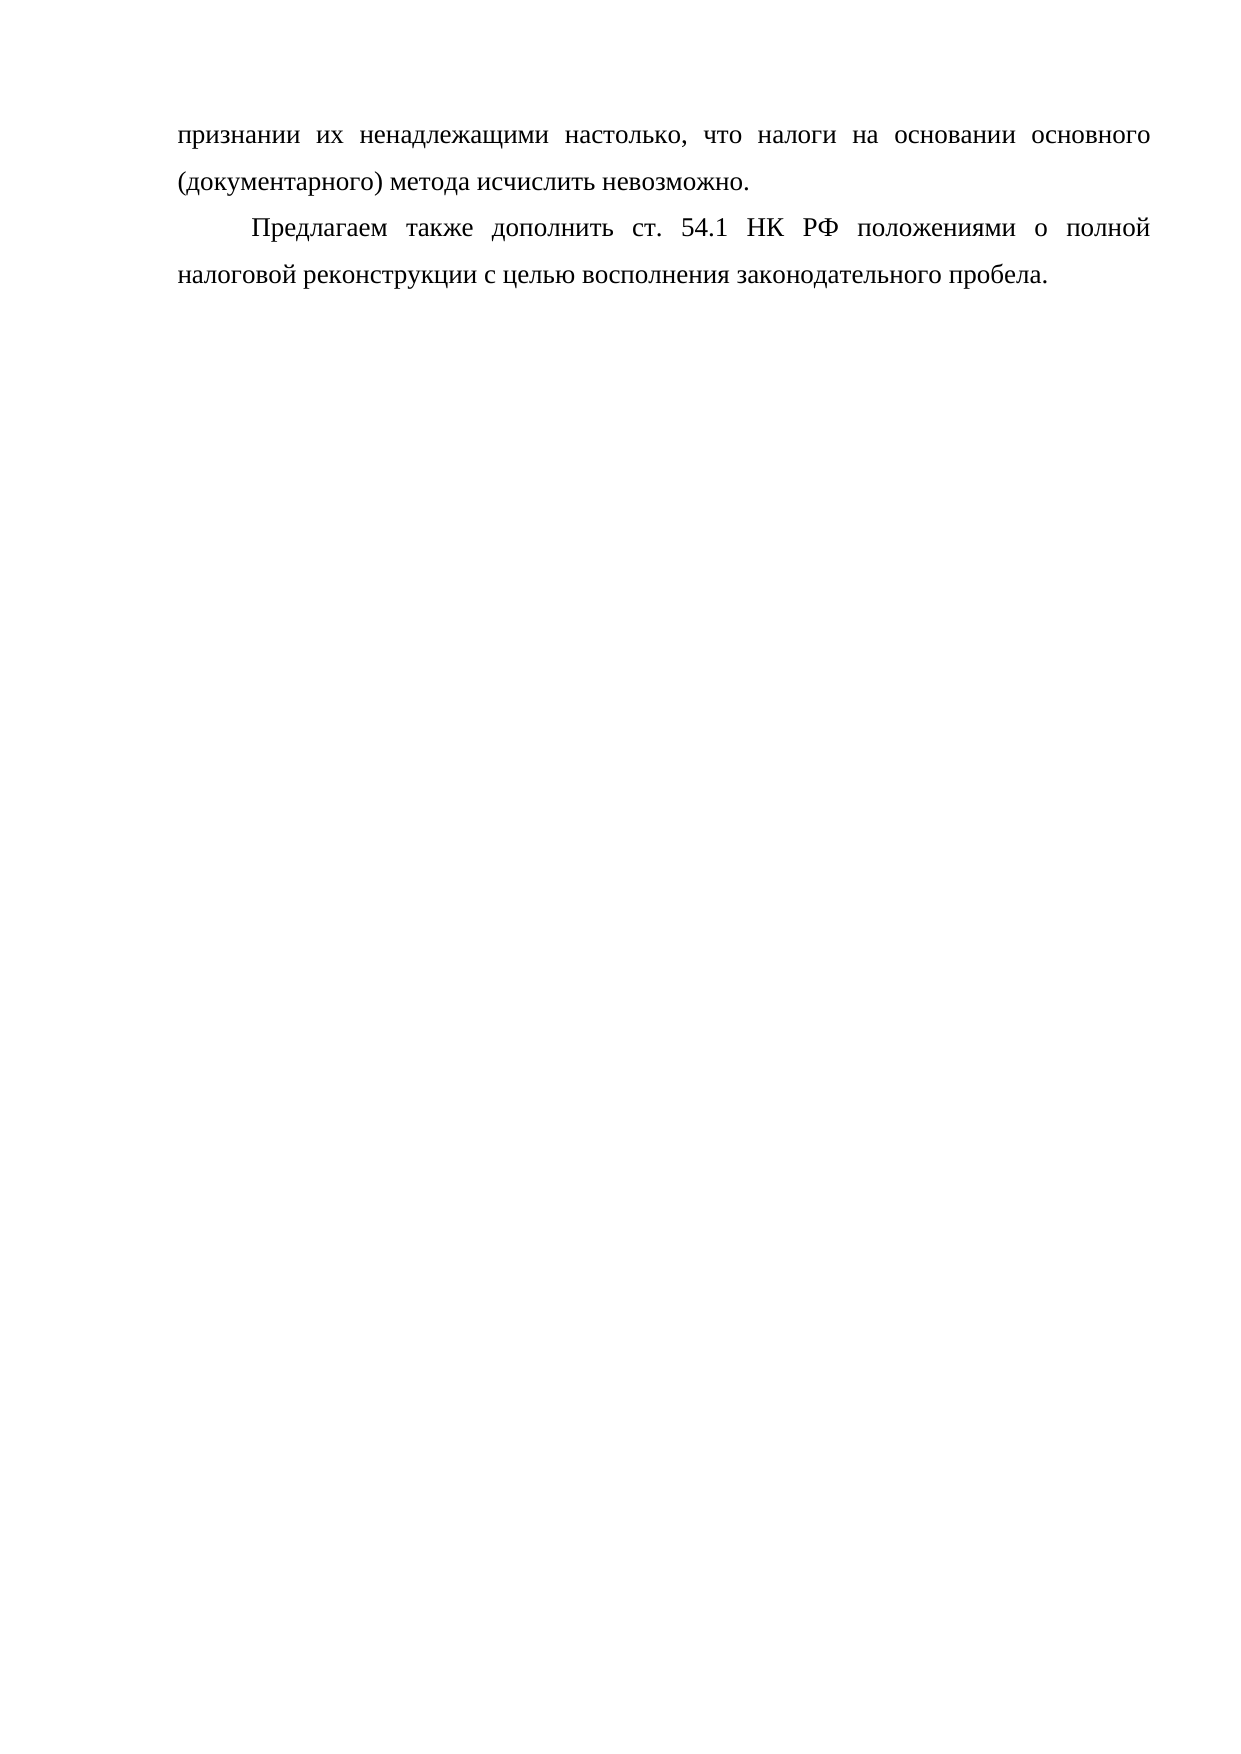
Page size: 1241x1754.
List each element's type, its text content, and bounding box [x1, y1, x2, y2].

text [177, 118, 1152, 196]
text Предлагаем также дополнить ст. 54.1 НК РФ положениями о полной налоговой реконструкции с целью восполнения законодательного пробела. [177, 211, 1152, 289]
